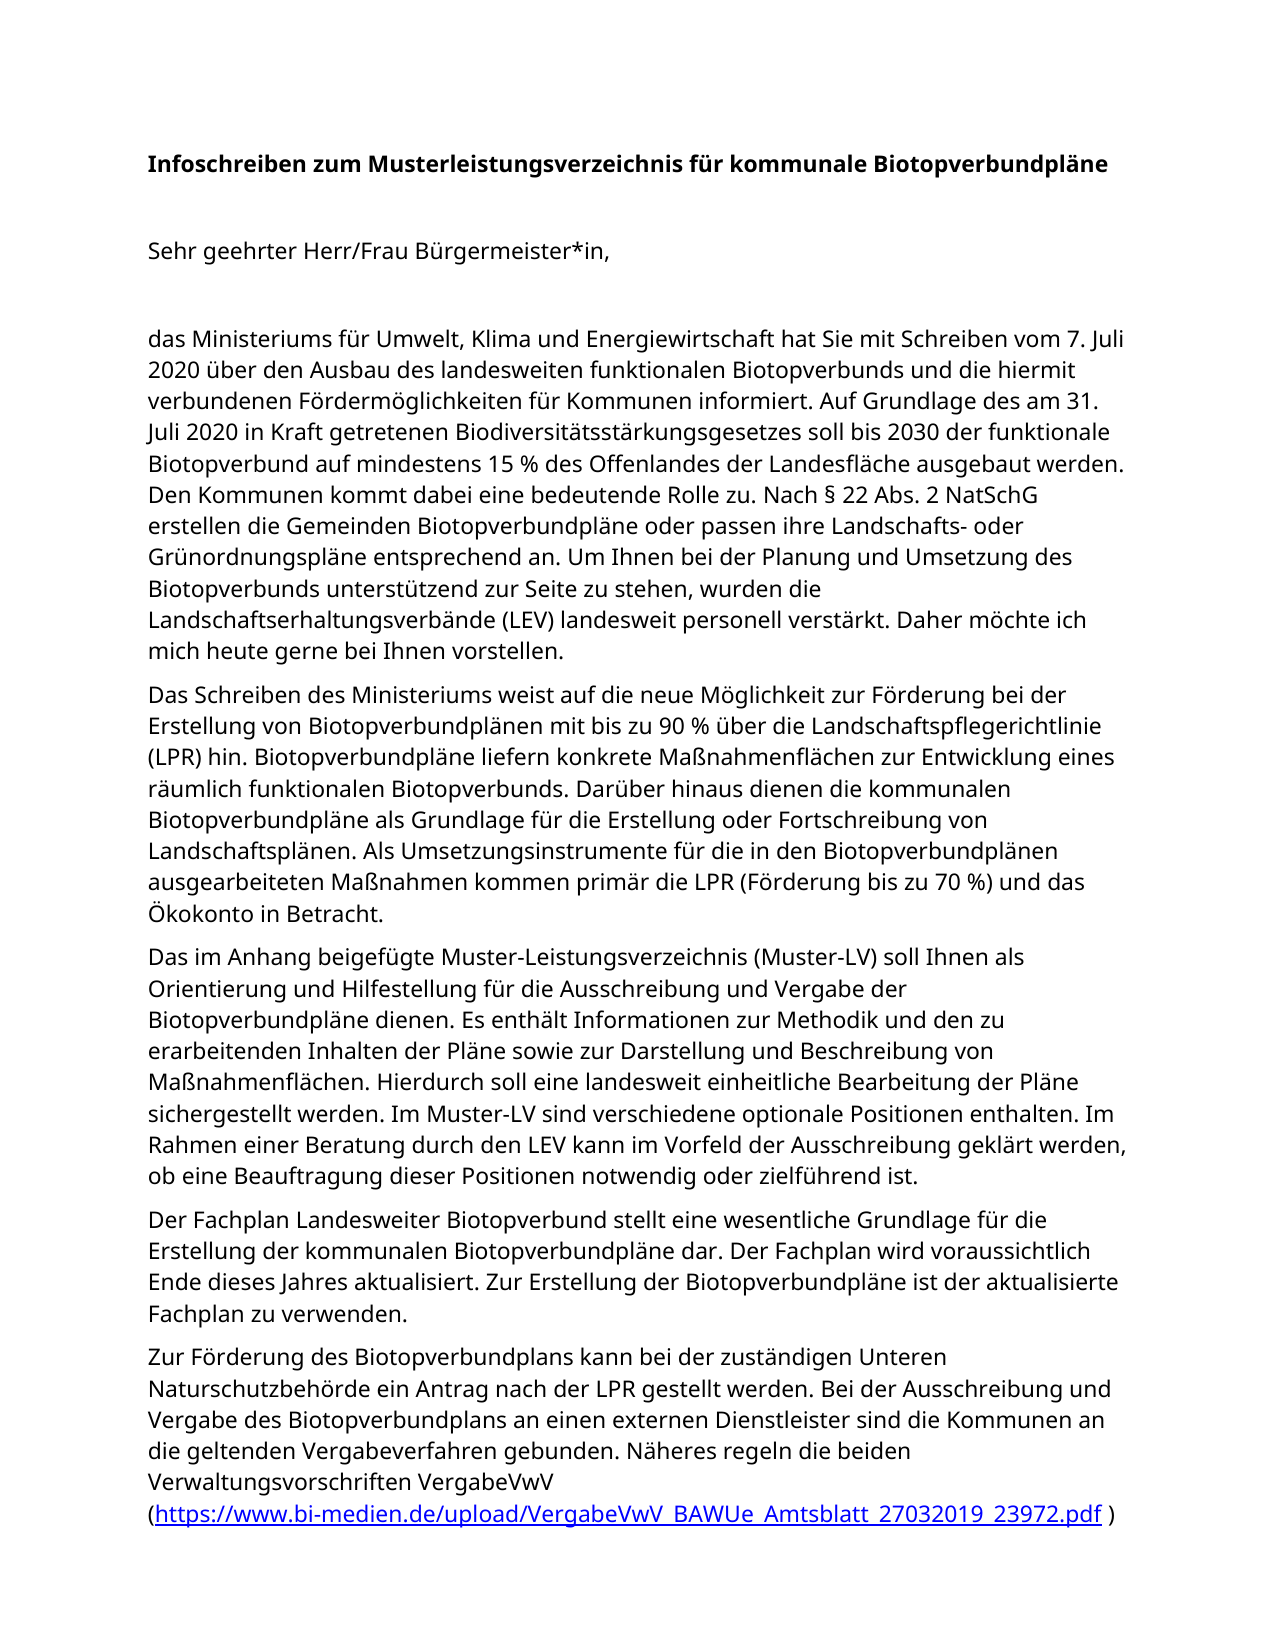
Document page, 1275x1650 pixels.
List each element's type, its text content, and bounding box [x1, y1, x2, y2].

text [148, 1341, 1127, 1529]
text Infoschreiben zum Musterleistungsverzeichnis für kommunale Biotopverbundpläne [148, 148, 1127, 179]
text Das Schreiben des Ministeriums weist auf die neue Möglichkeit zur Förderung bei der Erstellung von Biotopverbundplänen mit bis zu 90 % über die Landschaftspflegerichtlinie (LPR) hin. Biotopverbundpläne liefern konkrete Maßnahmenflächen zur Entwicklung eines räumlich funktionalen Biotopverbunds. Darüber hinaus dienen die kommunalen Biotopverbundpläne als Grundlage für die Erstellung oder Fortschreibung von Landschaftsplänen. Als Umsetzungsinstrumente für die in den Biotopverbundplänen ausgearbeiteten Maßnahmen kommen primär die LPR (Förderung bis zu 70 %) und das Ökokonto in Betracht. [148, 679, 1127, 929]
text Das im Anhang beigefügte Muster-Leistungsverzeichnis (Muster-LV) soll Ihnen als Orientierung und Hilfestellung für die Ausschreibung und Vergabe der Biotopverbundpläne dienen. Es enthält Informationen zur Methodik und den zu erarbeitenden Inhalten der Pläne sowie zur Darstellung und Beschreibung von Maßnahmenflächen. Hierdurch soll eine landesweit einheitliche Bearbeitung der Pläne sichergestellt werden. Im Muster-LV sind verschiedene optionale Positionen enthalten. Im Rahmen einer Beratung durch den LEV kann im Vorfeld der Ausschreibung geklärt werden, ob eine Beauftragung dieser Positionen notwendig oder zielführend ist. [148, 941, 1127, 1191]
text Der Fachplan Landesweiter Biotopverbund stellt eine wesentliche Grundlage für die Erstellung der kommunalen Biotopverbundpläne dar. Der Fachplan wird voraussichtlich Ende dieses Jahres aktualisiert. Zur Erstellung der Biotopverbundpläne ist der aktualisierte Fachplan zu verwenden. [148, 1204, 1127, 1329]
text das Ministeriums für Umwelt, Klima und Energiewirtschaft hat Sie mit Schreiben vom 7. Juli 2020 über den Ausbau des landesweiten funktionalen Biotopverbunds und die hiermit verbundenen Fördermöglichkeiten für Kommunen informiert. Auf Grundlage des am 31. Juli 2020 in Kraft getretenen Biodiversitätsstärkungsgesetzes soll bis 2030 der funktionale Biotopverbund auf mindestens 15 % des Offenlandes der Landesfläche ausgebaut werden. Den Kommunen kommt dabei eine bedeutende Rolle zu. Nach § 22 Abs. 2 NatSchG erstellen die Gemeinden Biotopverbundpläne oder passen ihre Landschafts- oder Grünordnungspläne entsprechend an. Um Ihnen bei der Planung und Umsetzung des Biotopverbunds unterstützend zur Seite zu stehen, wurden die Landschaftserhaltungsverbände (LEV) landesweit personell verstärkt. Daher möchte ich mich heute gerne bei Ihnen vorstellen. [148, 323, 1127, 666]
text Sehr geehrter Herr/Frau Bürgermeister*in, [148, 235, 1127, 266]
